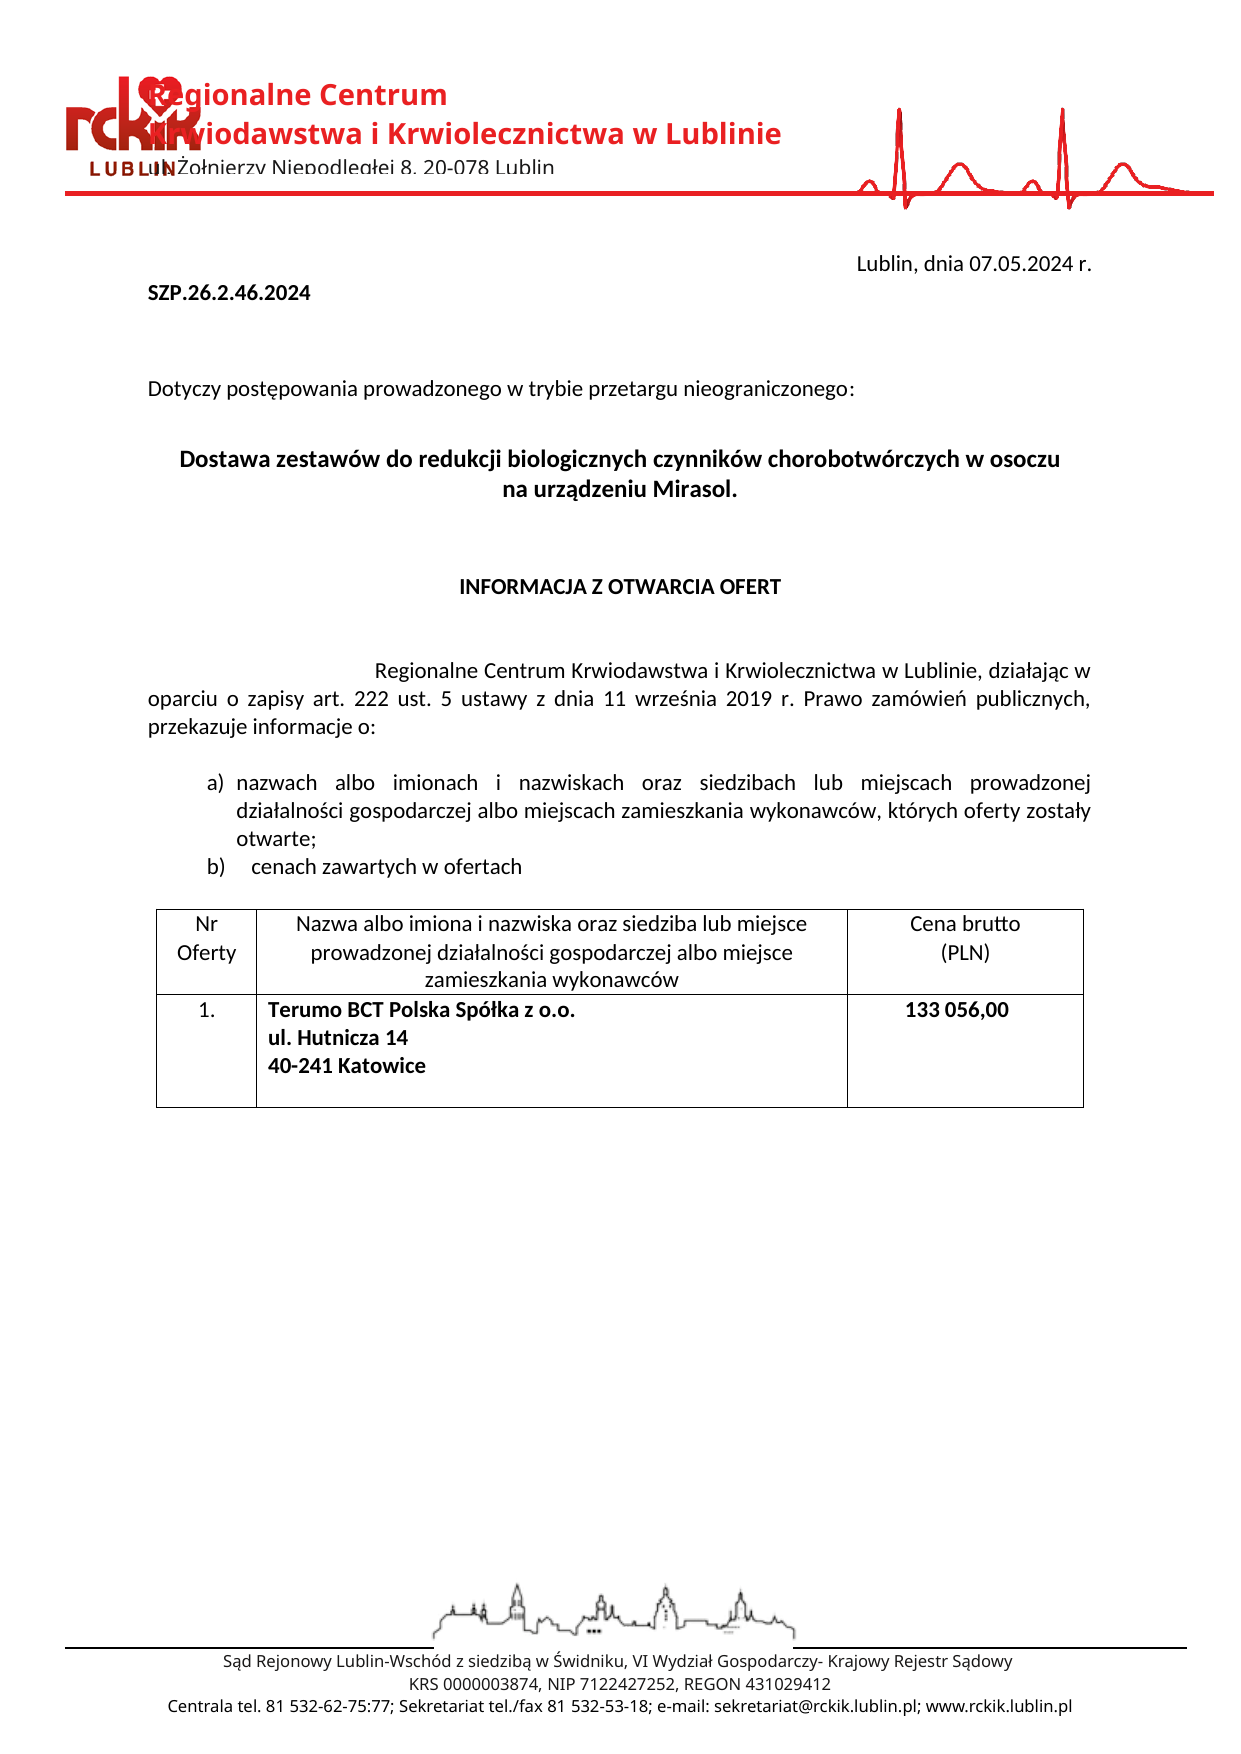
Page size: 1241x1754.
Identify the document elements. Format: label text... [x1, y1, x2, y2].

text Dotyczy postępowania prowadzonego w trybie przetargu nieograniczonego: [148, 374, 1093, 402]
table_header Cena brutto (PLN) [848, 910, 1083, 994]
table_header Nazwa albo imiona i nazwiska oraz siedziba lub miejsce prowadzonej działalności gospodarczej albo miejsce zamieszkania wykonawców [257, 910, 847, 994]
table_header Nr Oferty [157, 910, 256, 994]
text INFORMACJA Z OTWARCIA OFERT [148, 572, 1093, 600]
text Dostawa zestawów do redukcji biologicznych czynników chorobotwórczych w osoczu na urządzeniu Mirasol. [148, 443, 1093, 504]
picture [60, 68, 208, 182]
text Regionalne Centrum Krwiodawstwa i Krwiolecznictwa w Lublinie, działając w oparciu o zapisy art. 222 ust. 5 ustawy z dnia 11 września 2019 r. Prawo zamówień publicznych, przekazuje informacje o: [148, 656, 1093, 740]
table_cell 133 056,00 [848, 995, 1083, 1107]
picture [425, 1557, 815, 1644]
text SZP.26.2.46.2024 [148, 278, 1093, 306]
table_cell 1. [157, 995, 256, 1107]
table_cell Terumo BCT Polska Spółka z o.o. ul. Hutnicza 14 40-241 Katowice [257, 995, 847, 1107]
list nazwach albo imionach i nazwiskach oraz siedzibach lub miejscach prowadzonej działalności gospodarczej albo miejscach zamieszkania wykonawców, których oferty zostały otwarte; [207, 768, 1093, 852]
text Lublin, dnia 07.05.2024 r. [148, 249, 1093, 278]
picture [849, 196, 1199, 238]
picture [849, 97, 1199, 191]
list cenach zawartych w ofertach [207, 852, 1093, 881]
